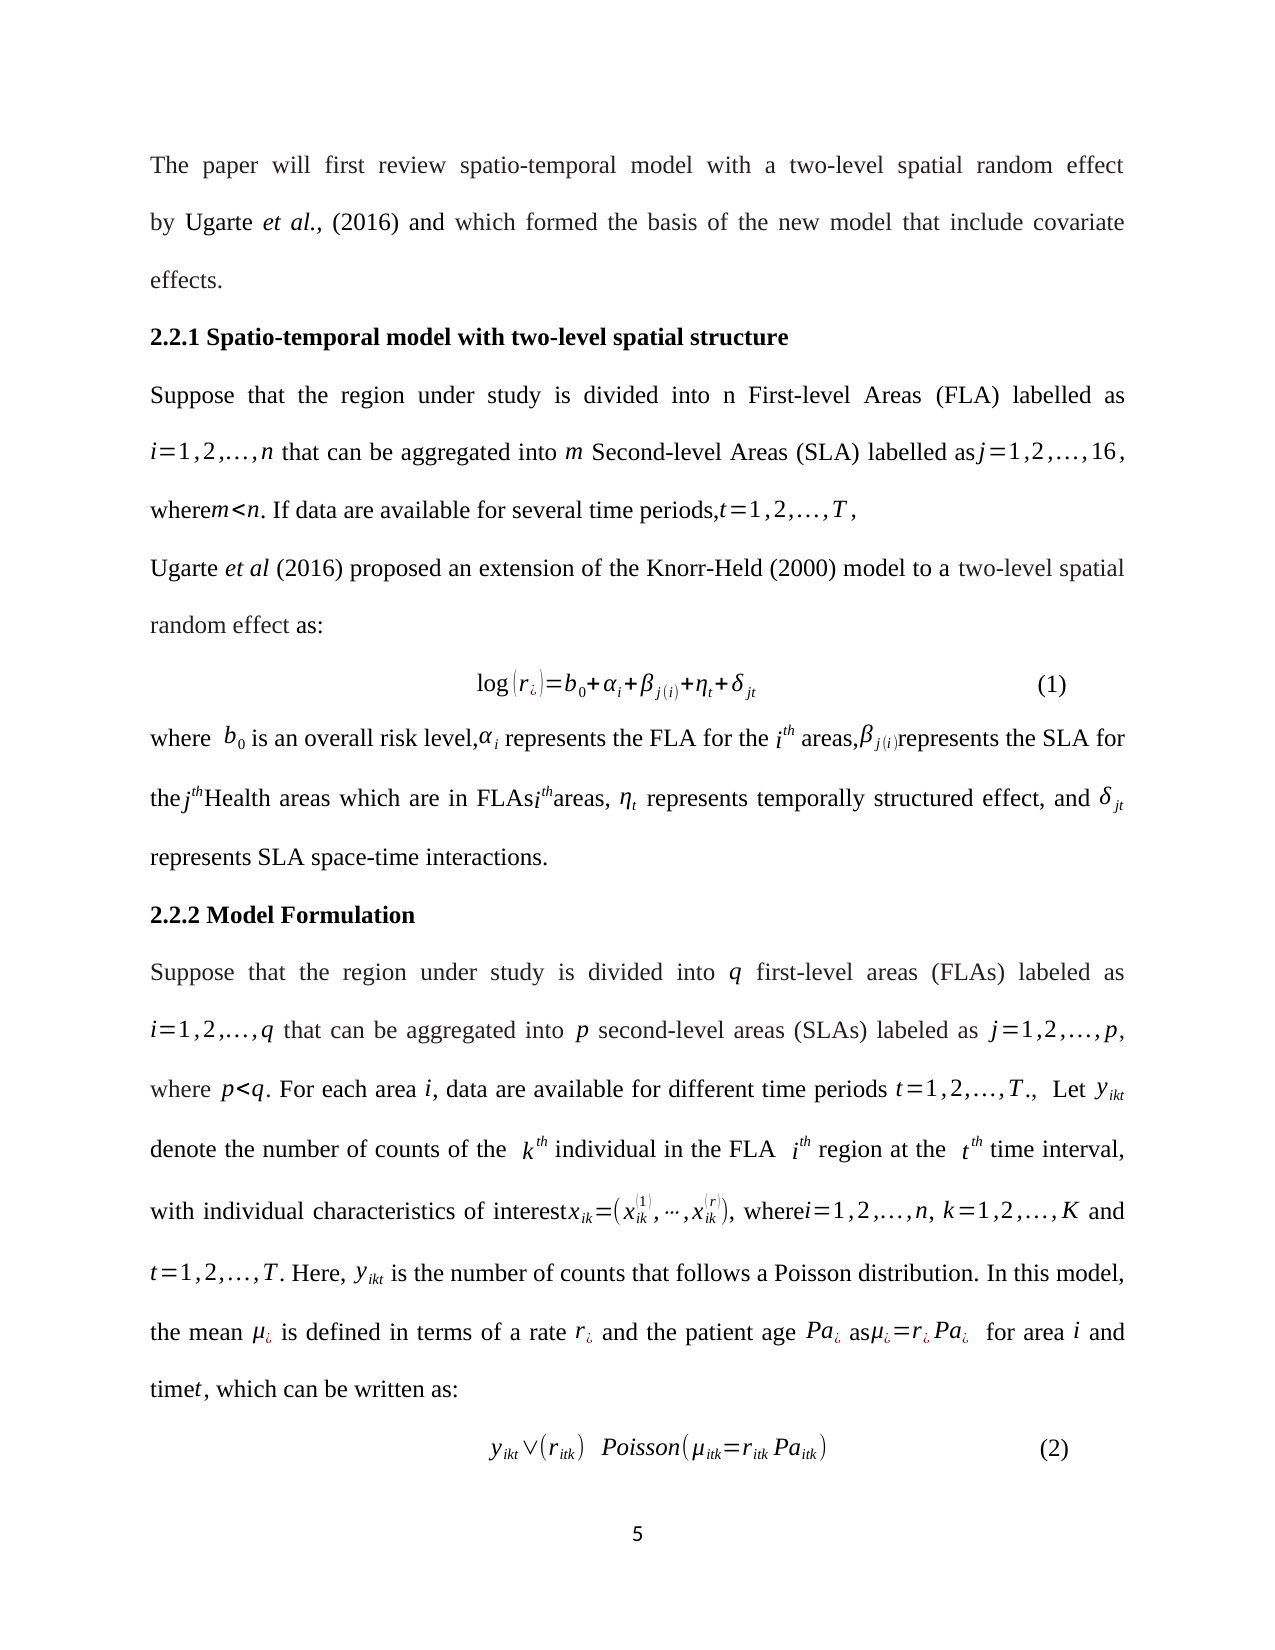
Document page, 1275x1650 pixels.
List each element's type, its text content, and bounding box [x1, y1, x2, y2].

text 2.2.2 Model Formulation [150, 900, 1125, 929]
text Suppose that the region under study is divided into n First-level Areas (FLA) labelled as that can be aggregated into Second-level Areas (SLA) labelled as where. If data are available for several time periods, [150, 380, 1125, 524]
text (1) [150, 668, 1125, 702]
text where is an overall risk level, represents the FLA for the areas,represents the SLA for theHealth areas which are in FLAsareas, represents temporally structured effect, and represents SLA space-time interactions. [150, 721, 1125, 871]
text Ugarte et al (2016) proposed an extension of the Knorr-Held (2000) model to a two-level spatial random effect as: [150, 553, 1125, 639]
text (2) [150, 1432, 1125, 1463]
text 2.2.1 Spatio-temporal model with two-level spatial structure [150, 322, 1125, 351]
text The paper will first review spatio-temporal model with a two-level spatial random effect by Ugarte et al., (2016) and which formed the basis of the new model that include covariate effects. [150, 150, 1125, 294]
text Suppose that the region under study is divided into first-level areas (FLAs) labeled as that can be aggregated into second-level areas (SLAs) labeled as , where . For each area , data are available for different time periods ., Let denote the number of counts of the individual in the FLA region at the time interval, with individual characteristics of interest, where, and. Here, is the number of counts that follows a Poisson distribution. In this model, the mean is defined in terms of a rate and the patient age as for area and time, which can be written as: [150, 957, 1125, 1403]
